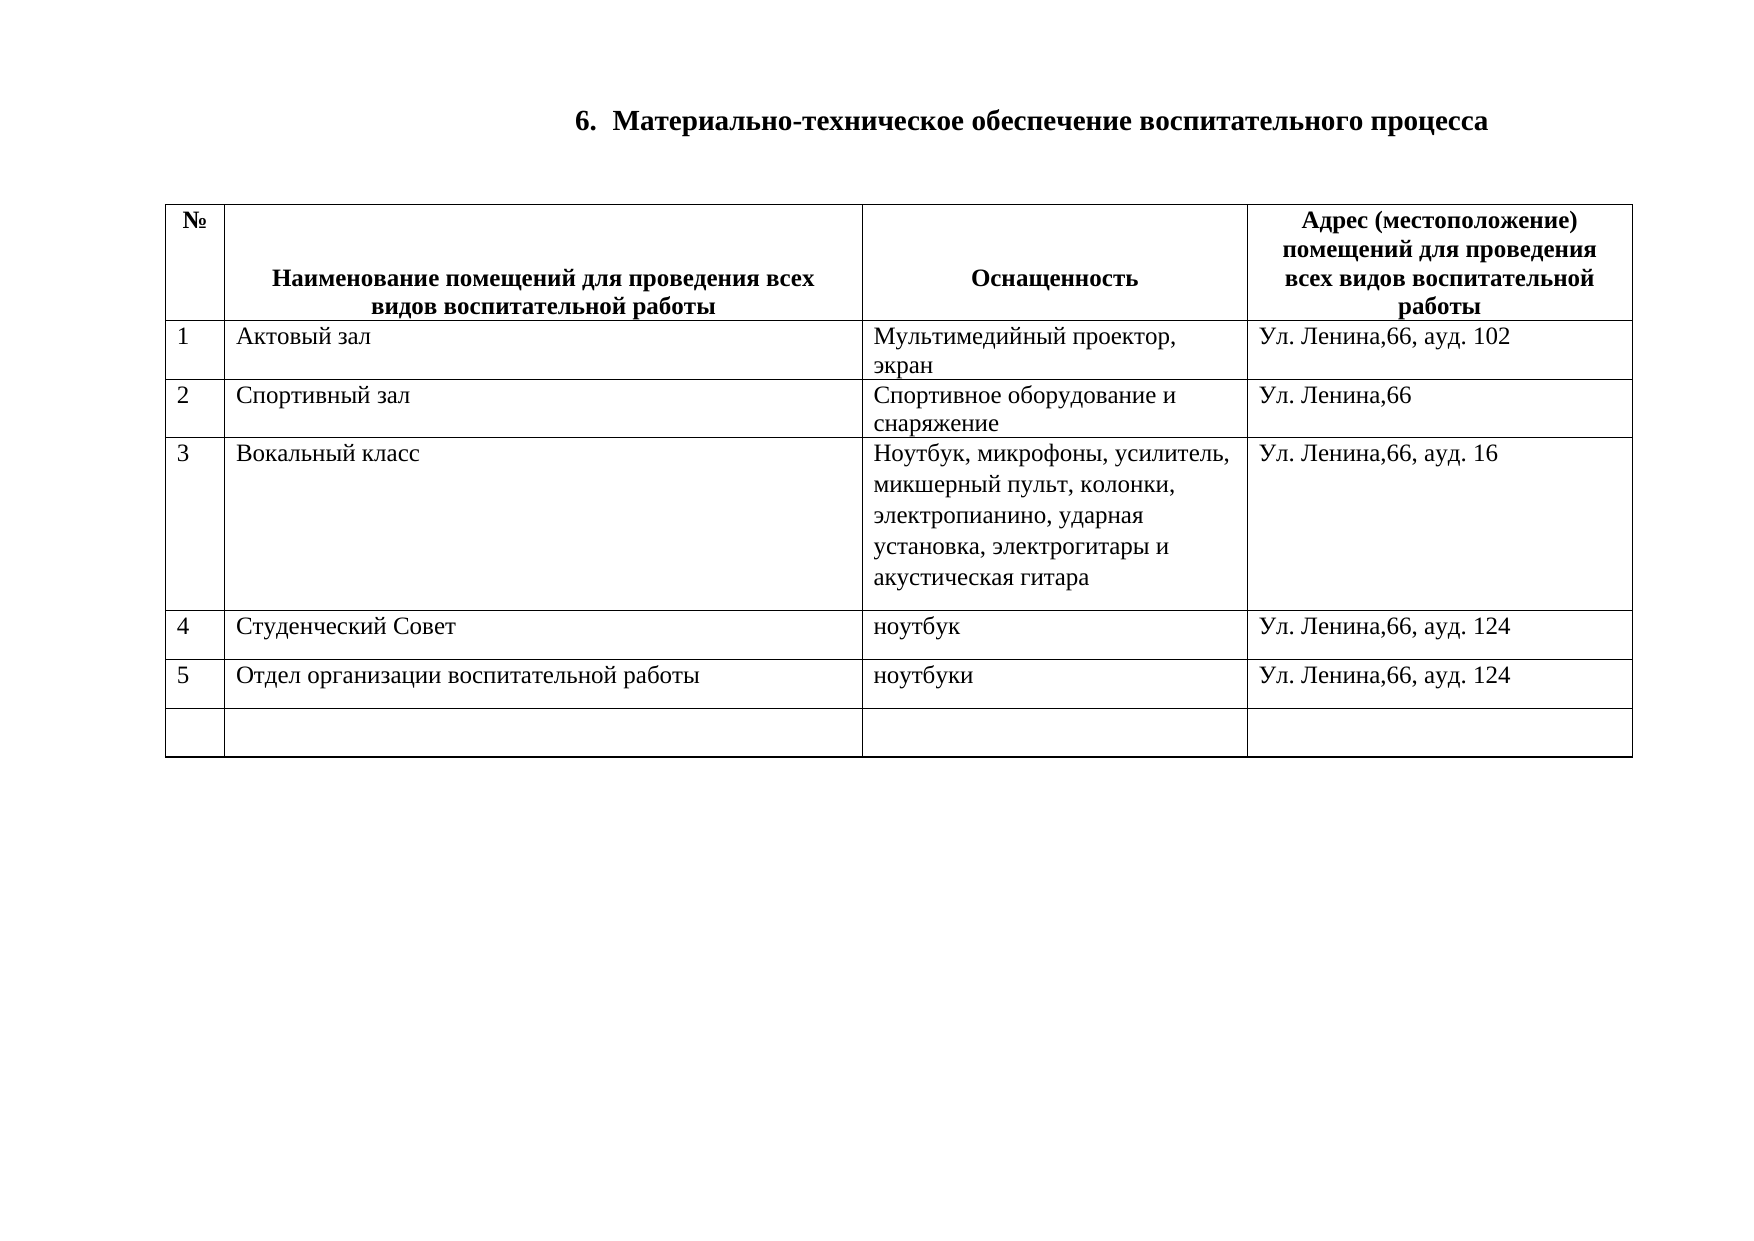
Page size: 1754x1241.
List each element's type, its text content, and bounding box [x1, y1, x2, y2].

table_cell Ул. Ленина,66 [1248, 380, 1632, 437]
table_cell [1248, 709, 1632, 756]
table_cell Мультимедийный проектор, экран [863, 321, 1247, 379]
table_header № [166, 205, 224, 320]
table_cell [225, 709, 862, 756]
table_cell Ул. Ленина,66, ауд. 102 [1248, 321, 1632, 379]
table_cell ноутбук [863, 611, 1247, 659]
table_cell Студенческий Совет [225, 611, 862, 659]
table_cell 4 [166, 611, 224, 659]
table_cell Ноутбук, микрофоны, усилитель, микшерный пульт, колонки, электропианино, ударная установка, электрогитары и акустическая гитара [863, 438, 1247, 610]
table_cell Отдел организации воспитательной работы [225, 660, 862, 708]
table_cell 1 [166, 321, 224, 379]
table_cell [863, 709, 1247, 756]
table_cell Актовый зал [225, 321, 862, 379]
table_cell Ул. Ленина,66, ауд. 124 [1248, 611, 1632, 659]
table_cell 2 [166, 380, 224, 437]
table_cell Ул. Ленина,66, ауд. 16 [1248, 438, 1632, 610]
table_cell Вокальный класс [225, 438, 862, 610]
list Материально-техническое обеспечение воспитательного процесса [431, 103, 1632, 137]
table_header Адрес (местоположение) помещений для проведения всех видов воспитательной работы [1248, 205, 1632, 320]
table_header Наименование помещений для проведения всех видов воспитательной работы [225, 205, 862, 320]
table_cell 3 [166, 438, 224, 610]
table_cell Спортивный зал [225, 380, 862, 437]
table_cell 5 [166, 660, 224, 708]
table_cell Спортивное оборудование и снаряжение [863, 380, 1247, 437]
table_cell [166, 709, 224, 756]
table_header Оснащенность [863, 205, 1247, 320]
table_cell Ул. Ленина,66, ауд. 124 [1248, 660, 1632, 708]
table_cell ноутбуки [863, 660, 1247, 708]
